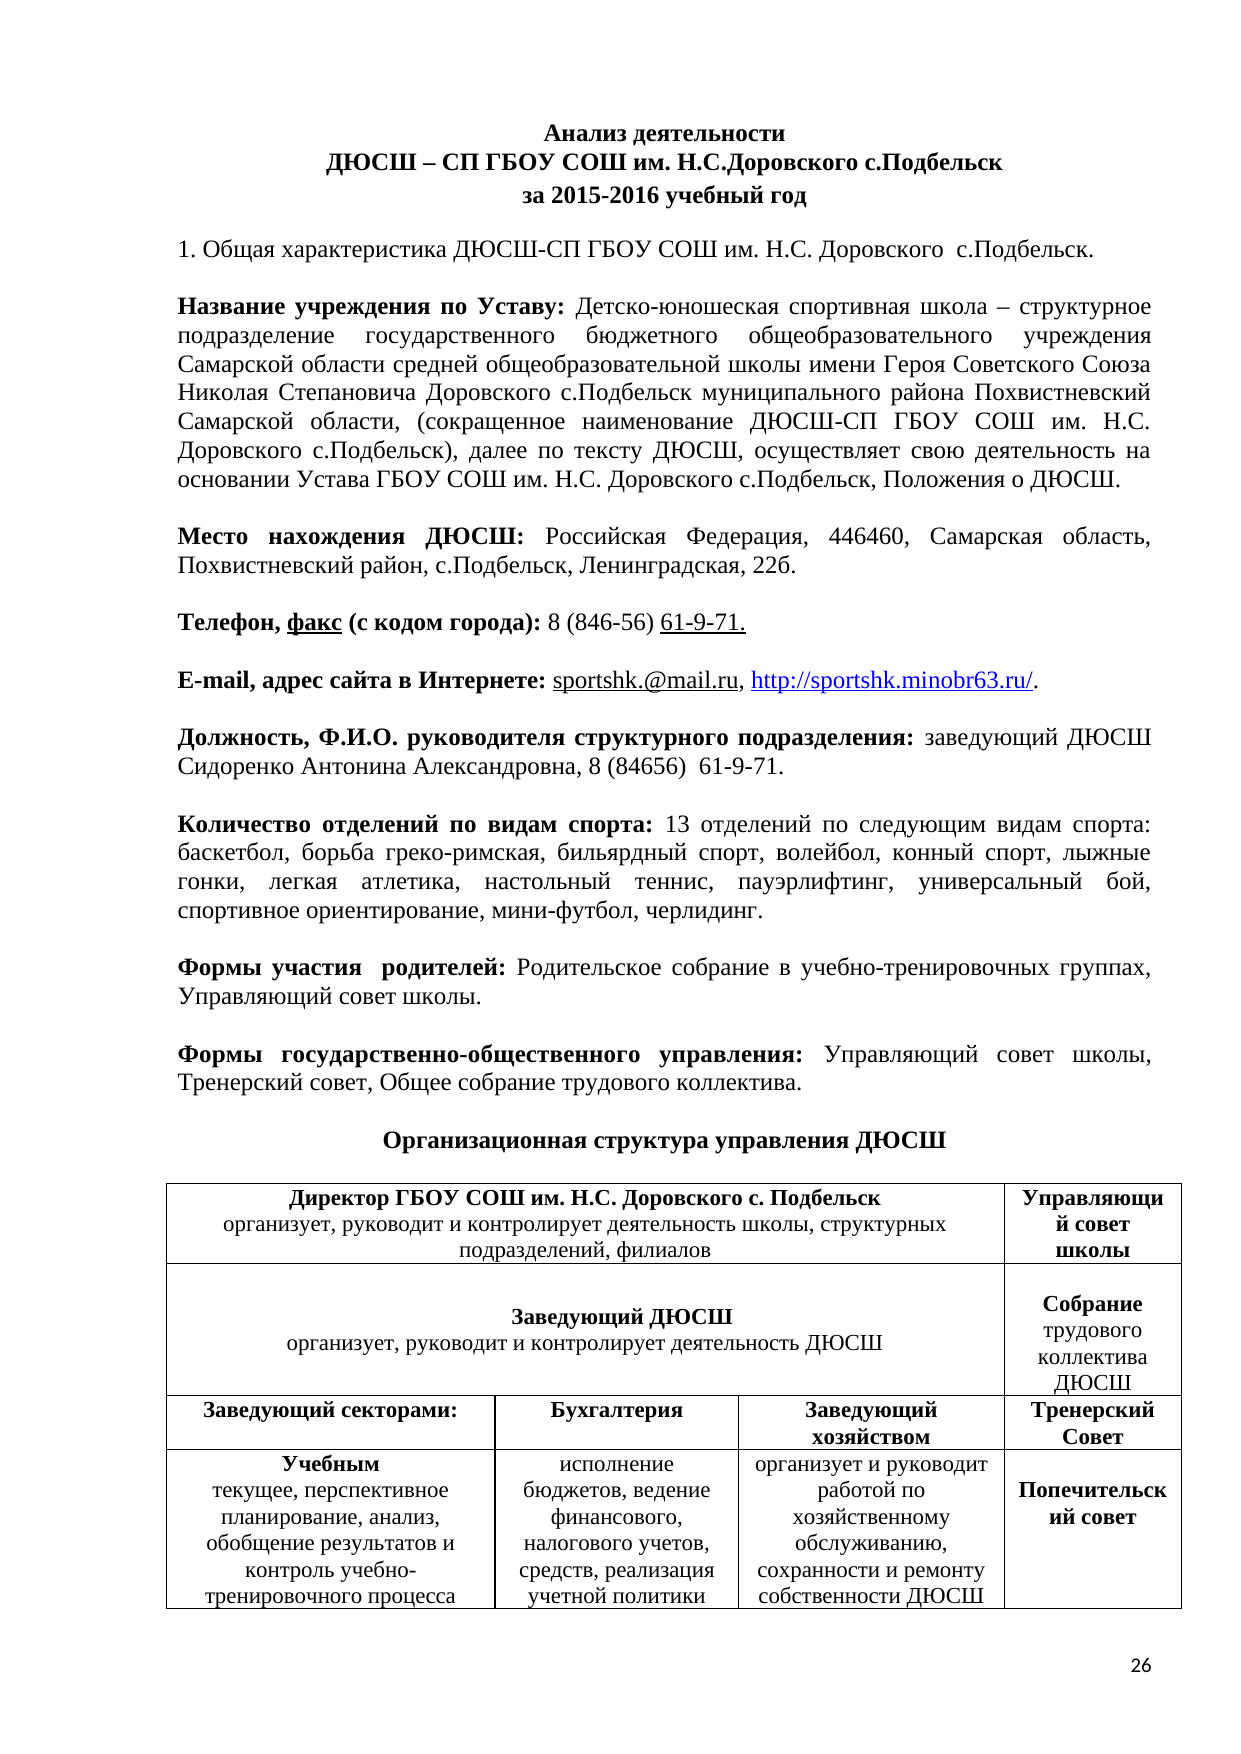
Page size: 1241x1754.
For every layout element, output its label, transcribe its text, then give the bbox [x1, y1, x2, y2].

text 1. Общая характеристика ДЮСШ-СП ГБОУ СОШ им. Н.С. Доровского с.Подбельск. [177, 234, 1152, 262]
text Организационная структура управления ДЮСШ [177, 1125, 1152, 1154]
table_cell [1005, 1450, 1181, 1608]
table_header Директор ГБОУ СОШ им. Н.С. Доровского с. Подбельск организует, руководит и контролирует деятельность школы, структурных подразделений, филиалов [167, 1184, 1004, 1263]
text Формы государственно-общественного управления: Управляющий совет школы, Тренерский совет, Общее собрание трудового коллектива. [177, 1039, 1152, 1096]
table_cell Заведующий секторами: [167, 1396, 494, 1449]
text Телефон, факс (с кодом города): 8 (846-56) 61-9-71. [177, 607, 1152, 636]
table_cell Тренерский Совет [1005, 1396, 1181, 1449]
text Е-mail, адрес сайта в Интернете: sportshk.@mail.ru, http://sportshk.minobr63.ru/. [177, 665, 1152, 694]
text Анализ деятельности [177, 118, 1152, 147]
text Должность, Ф.И.О. руководителя структурного подразделения: заведующий ДЮСШ Сидоренко Антонина Александровна, 8 (84656) 61-9-71. [177, 722, 1152, 780]
text Название учреждения по Уставу: Детско-юношеская спортивная школа – структурное подразделение государственного бюджетного общеобразовательного учреждения Самарской области средней общеобразовательной школы имени Героя Советского Союза Николая Степановича Доровского с.Подбельск муниципального района Похвистневский Самарской области, (сокращенное наименование ДЮСШ-СП ГБОУ СОШ им. Н.С. Доровского с.Подбельск), далее по тексту ДЮСШ, осуществляет свою деятельность на основании Устава ГБОУ СОШ им. Н.С. Доровского с.Подбельск, Положения о ДЮСШ. [177, 291, 1152, 492]
text за 2015-2016 учебный год [177, 180, 1152, 209]
table_header Управляющий совет школы [1005, 1184, 1181, 1263]
table_cell Собрание трудового коллектива ДЮСШ [1005, 1264, 1181, 1395]
table_cell исполнение бюджетов, ведение финансового, налогового учетов, средств, реализация учетной политики [496, 1450, 738, 1608]
text ДЮСШ – СП ГБОУ СОШ им. Н.С.Доровского с.Подбельск [177, 147, 1152, 176]
table_cell организует и руководит работой по хозяйственному обслуживанию, сохранности и ремонту собственности ДЮСШ [739, 1450, 1004, 1608]
text Формы участия родителей: Родительское собрание в учебно-тренировочных группах, Управляющий совет школы. [177, 952, 1152, 1010]
text Место нахождения ДЮСШ: Российская Федерация, 446460, Самарская область, Похвистневский район, с.Подбельск, Ленинградская, 22б. [177, 521, 1152, 579]
table_cell Заведующий ДЮСШ организует, руководит и контролирует деятельность ДЮСШ [167, 1264, 1004, 1395]
table_cell Заведующий хозяйством [739, 1396, 1004, 1449]
table_cell Бухгалтерия [496, 1396, 738, 1449]
table_cell Учебным текущее, перспективное планирование, анализ, обобщение результатов и контроль учебно-тренировочного процесса [167, 1450, 494, 1608]
text Количество отделений по видам спорта: 13 отделений по следующим видам спорта: баскетбол, борьба греко-римская, бильярдный спорт, волейбол, конный спорт, лыжные гонки, легкая атлетика, настольный теннис, пауэрлифтинг, универсальный бой, спортивное ориентирование, мини-футбол, черлидинг. [177, 809, 1152, 924]
